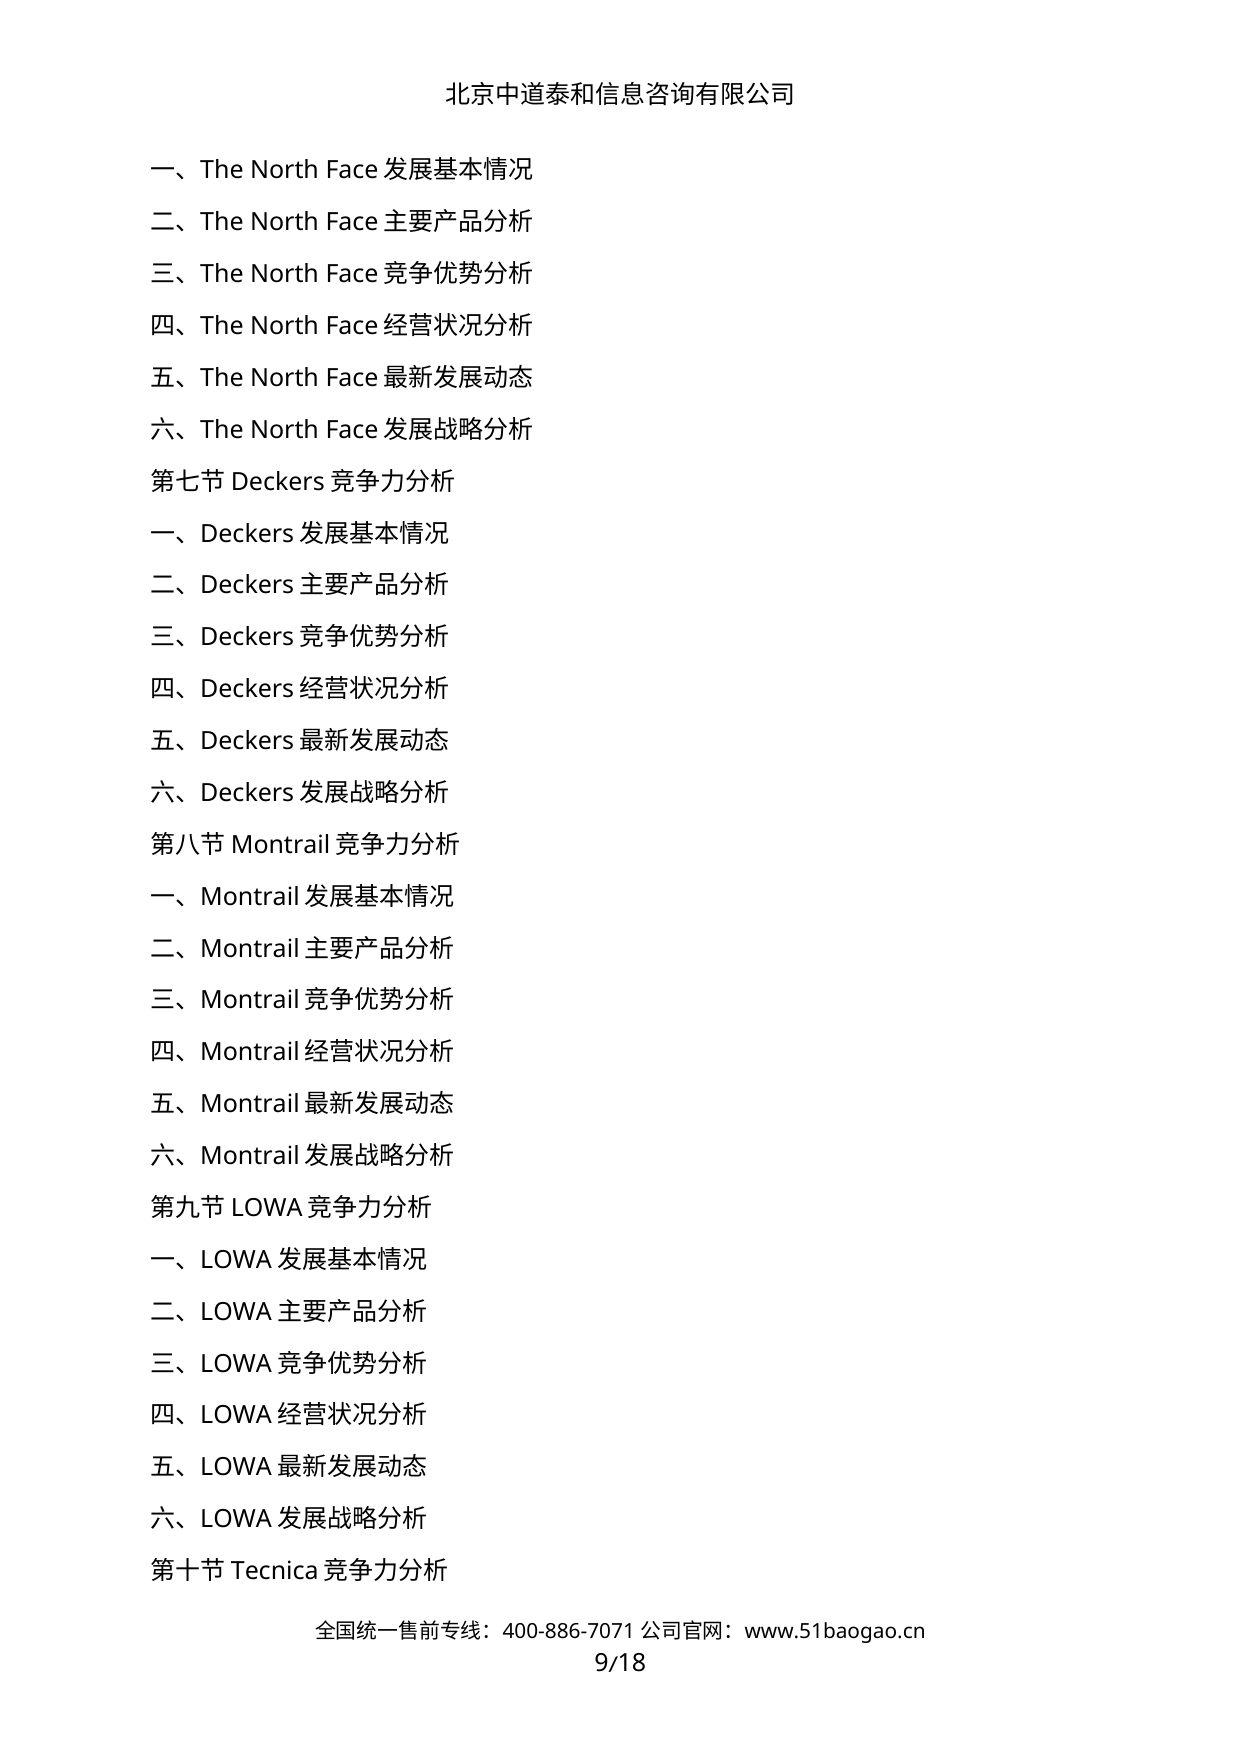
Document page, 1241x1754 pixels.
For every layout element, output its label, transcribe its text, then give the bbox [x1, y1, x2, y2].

text 三、The North Face竞争优势分析 [150, 254, 1090, 290]
text 二、Deckers主要产品分析 [150, 565, 1090, 601]
text 一、Deckers发展基本情况 [150, 513, 1090, 549]
text 第八节 Montrail竞争力分析 [150, 824, 1090, 861]
text 一、LOWA发展基本情况 [150, 1239, 1090, 1276]
text 第九节 LOWA竞争力分析 [150, 1187, 1090, 1224]
text 第七节 Deckers竞争力分析 [150, 461, 1090, 497]
text 一、The North Face发展基本情况 [150, 150, 1090, 186]
text 第十节 Tecnica竞争力分析 [150, 1551, 1090, 1587]
text 四、Deckers经营状况分析 [150, 669, 1090, 705]
text 五、Deckers最新发展动态 [150, 721, 1090, 757]
text 四、Montrail经营状况分析 [150, 1032, 1090, 1068]
text 二、The North Face主要产品分析 [150, 202, 1090, 238]
text 六、Deckers发展战略分析 [150, 772, 1090, 809]
text 五、LOWA最新发展动态 [150, 1447, 1090, 1483]
text 五、The North Face最新发展动态 [150, 357, 1090, 394]
text 六、The North Face发展战略分析 [150, 409, 1090, 446]
text 一、Montrail发展基本情况 [150, 876, 1090, 912]
text 三、Deckers竞争优势分析 [150, 617, 1090, 653]
text 三、Montrail竞争优势分析 [150, 980, 1090, 1016]
text 四、LOWA经营状况分析 [150, 1395, 1090, 1431]
text 二、LOWA主要产品分析 [150, 1291, 1090, 1327]
text 六、LOWA发展战略分析 [150, 1499, 1090, 1535]
text 三、LOWA竞争优势分析 [150, 1343, 1090, 1379]
text 二、Montrail主要产品分析 [150, 928, 1090, 964]
text 四、The North Face经营状况分析 [150, 306, 1090, 342]
text 六、Montrail发展战略分析 [150, 1136, 1090, 1172]
text 五、Montrail最新发展动态 [150, 1084, 1090, 1120]
